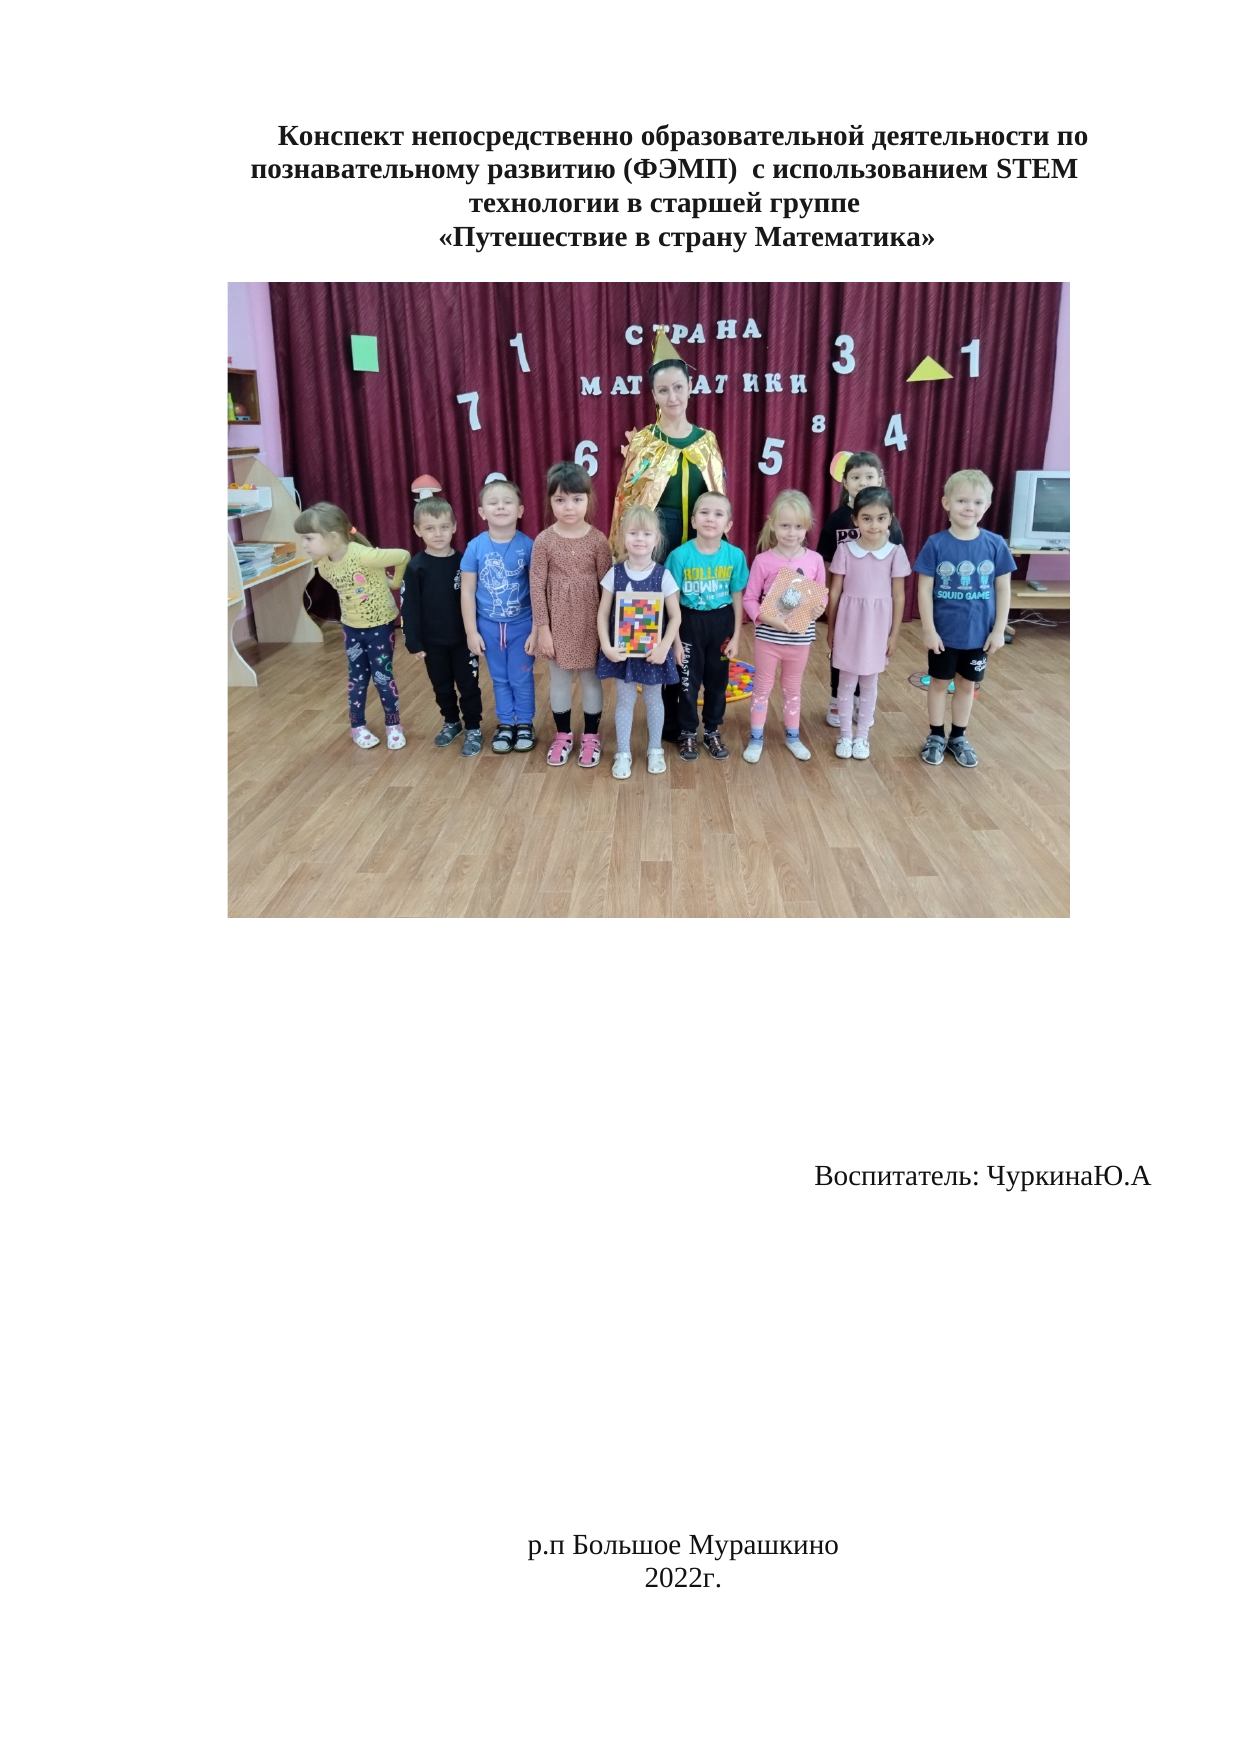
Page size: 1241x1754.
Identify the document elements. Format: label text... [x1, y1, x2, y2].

picture [226, 282, 1070, 917]
text р.п Большое Мурашкино [177, 1527, 1152, 1560]
text Конспект непосредственно образовательной деятельности по познавательному развитию (ФЭМП) с использованием STEM технологии в старшей группе [177, 118, 1152, 219]
text «Путешествие в страну Математика» [177, 219, 1152, 252]
text 2022г. [177, 1560, 1152, 1594]
text Воспитатель: ЧуркинаЮ.А [177, 1158, 1152, 1191]
